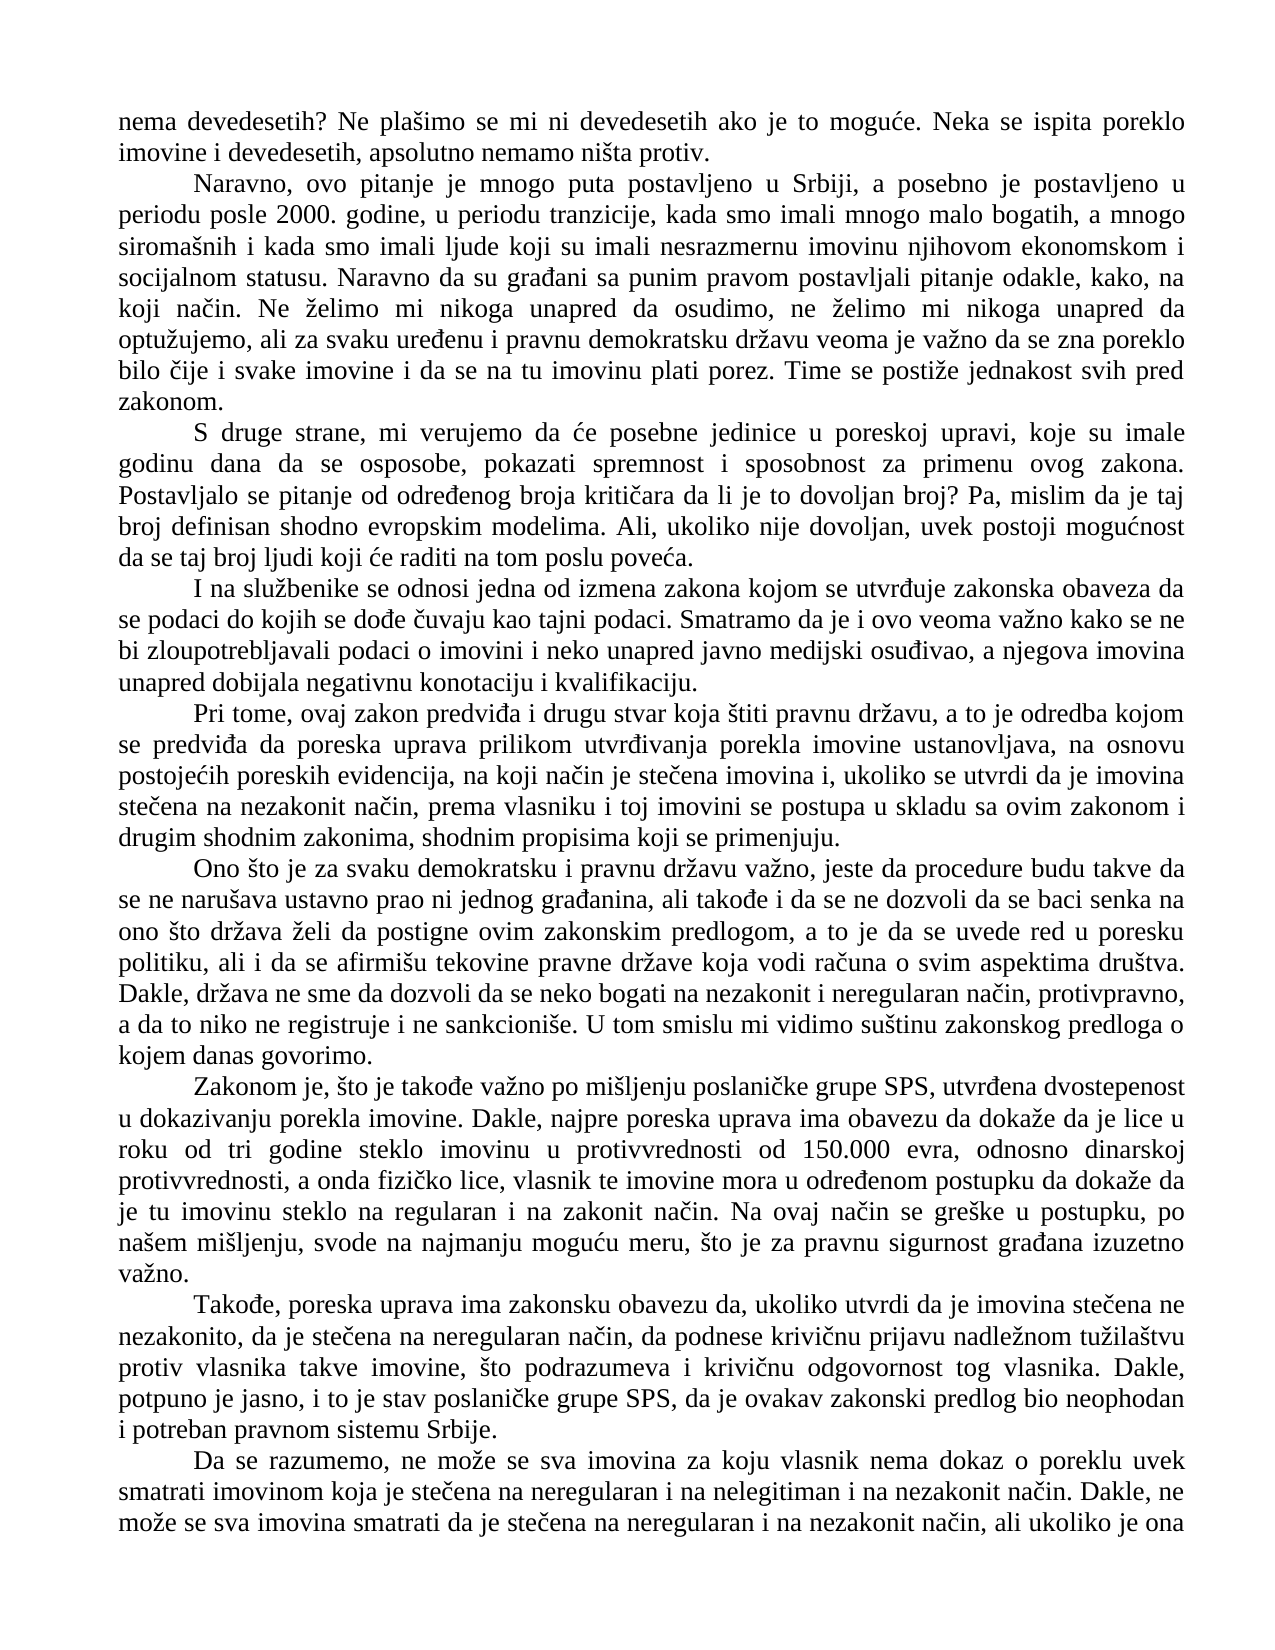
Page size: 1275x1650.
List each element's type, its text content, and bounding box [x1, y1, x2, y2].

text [118, 105, 1186, 167]
text S druge strane, mi verujemo da će posebne jedinice u poreskoj upravi, koje su imale godinu dana da se osposobe, pokazati spremnost i sposobnost za primenu ovog zakona. Postavljalo se pitanje od određenog broja kritičara da li je to dovoljan broj? Pa, mislim da je taj broj definisan shodno evropskim modelima. Ali, ukoliko nije dovoljan, uvek postoji mogućnost da se taj broj ljudi koji će raditi na tom poslu poveća. [118, 416, 1186, 572]
text Ono što je za svaku demokratsku i pravnu državu važno, jeste da procedure budu takve da se ne narušava ustavno prao ni jednog građanina, ali takođe i da se ne dozvoli da se baci senka na ono što država želi da postigne ovim zakonskim predlogom, a to je da se uvede red u poresku politiku, ali i da se afirmišu tekovine pravne države koja vodi računa o svim aspektima društva. Dakle, država ne sme da dozvoli da se neko bogati na nezakonit i neregularan način, protivpravno, a da to niko ne registruje i ne sankcioniše. U tom smislu mi vidimo suštinu zakonskog predloga o kojem danas govorimo. [118, 852, 1186, 1071]
text Zakonom je, što je takođe važno po mišljenju poslaničke grupe SPS, utvrđena dvostepenost u dokazivanju porekla imovine. Dakle, najpre poreska uprava ima obavezu da dokaže da je lice u roku od tri godine steklo imovinu u protivvrednosti od 150.000 evra, odnosno dinarskoj protivvrednosti, a onda fizičko lice, vlasnik te imovine mora u određenom postupku da dokaže da je tu imovinu steklo na regularan i na zakonit način. Na ovaj način se greške u postupku, po našem mišljenju, svode na najmanju moguću meru, što je za pravnu sigurnost građana izuzetno važno. [118, 1071, 1186, 1288]
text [118, 1444, 1186, 1538]
text Takođe, poreska uprava ima zakonsku obavezu da, ukoliko utvrdi da je imovina stečena ne nezakonito, da je stečena na neregularan način, da podnese krivičnu prijavu nadležnom tužilaštvu protiv vlasnika takve imovine, što podrazumeva i krivičnu odgovornost tog vlasnika. Dakle, potpuno je jasno, i to je stav poslaničke grupe SPS, da je ovakav zakonski predlog bio neophodan i potreban pravnom sistemu Srbije. [118, 1288, 1186, 1444]
text I na službenike se odnosi jedna od izmena zakona kojom se utvrđuje zakonska obaveza da se podaci do kojih se dođe čuvaju kao tajni podaci. Smatramo da je i ovo veoma važno kako se ne bi zloupotrebljavali podaci o imovini i neko unapred javno medijski osuđivao, a njegova imovina unapred dobijala negativnu konotaciju i kvalifikaciju. [118, 572, 1186, 697]
text Naravno, ovo pitanje je mnogo puta postavljeno u Srbiji, a posebno je postavljeno u periodu posle 2000. godine, u periodu tranzicije, kada smo imali mnogo malo bogatih, a mnogo siromašnih i kada smo imali ljude koji su imali nesrazmernu imovinu njihovom ekonomskom i socijalnom statusu. Naravno da su građani sa punim pravom postavljali pitanje odakle, kako, na koji način. Ne želimo mi nikoga unapred da osudimo, ne želimo mi nikoga unapred da optužujemo, ali za svaku uređenu i pravnu demokratsku državu veoma je važno da se zna poreklo bilo čije i svake imovine i da se na tu imovinu plati porez. Time se postiže jednakost svih pred zakonom. [118, 167, 1186, 416]
text Pri tome, ovaj zakon predviđa i drugu stvar koja štiti pravnu državu, a to je odredba kojom se predviđa da poreska uprava prilikom utvrđivanja porekla imovine ustanovljava, na osnovu postojećih poreskih evidencija, na koji način je stečena imovina i, ukoliko se utvrdi da je imovina stečena na nezakonit način, prema vlasniku i toj imovini se postupa u skladu sa ovim zakonom i drugim shodnim zakonima, shodnim propisima koji se primenjuju. [118, 697, 1186, 852]
